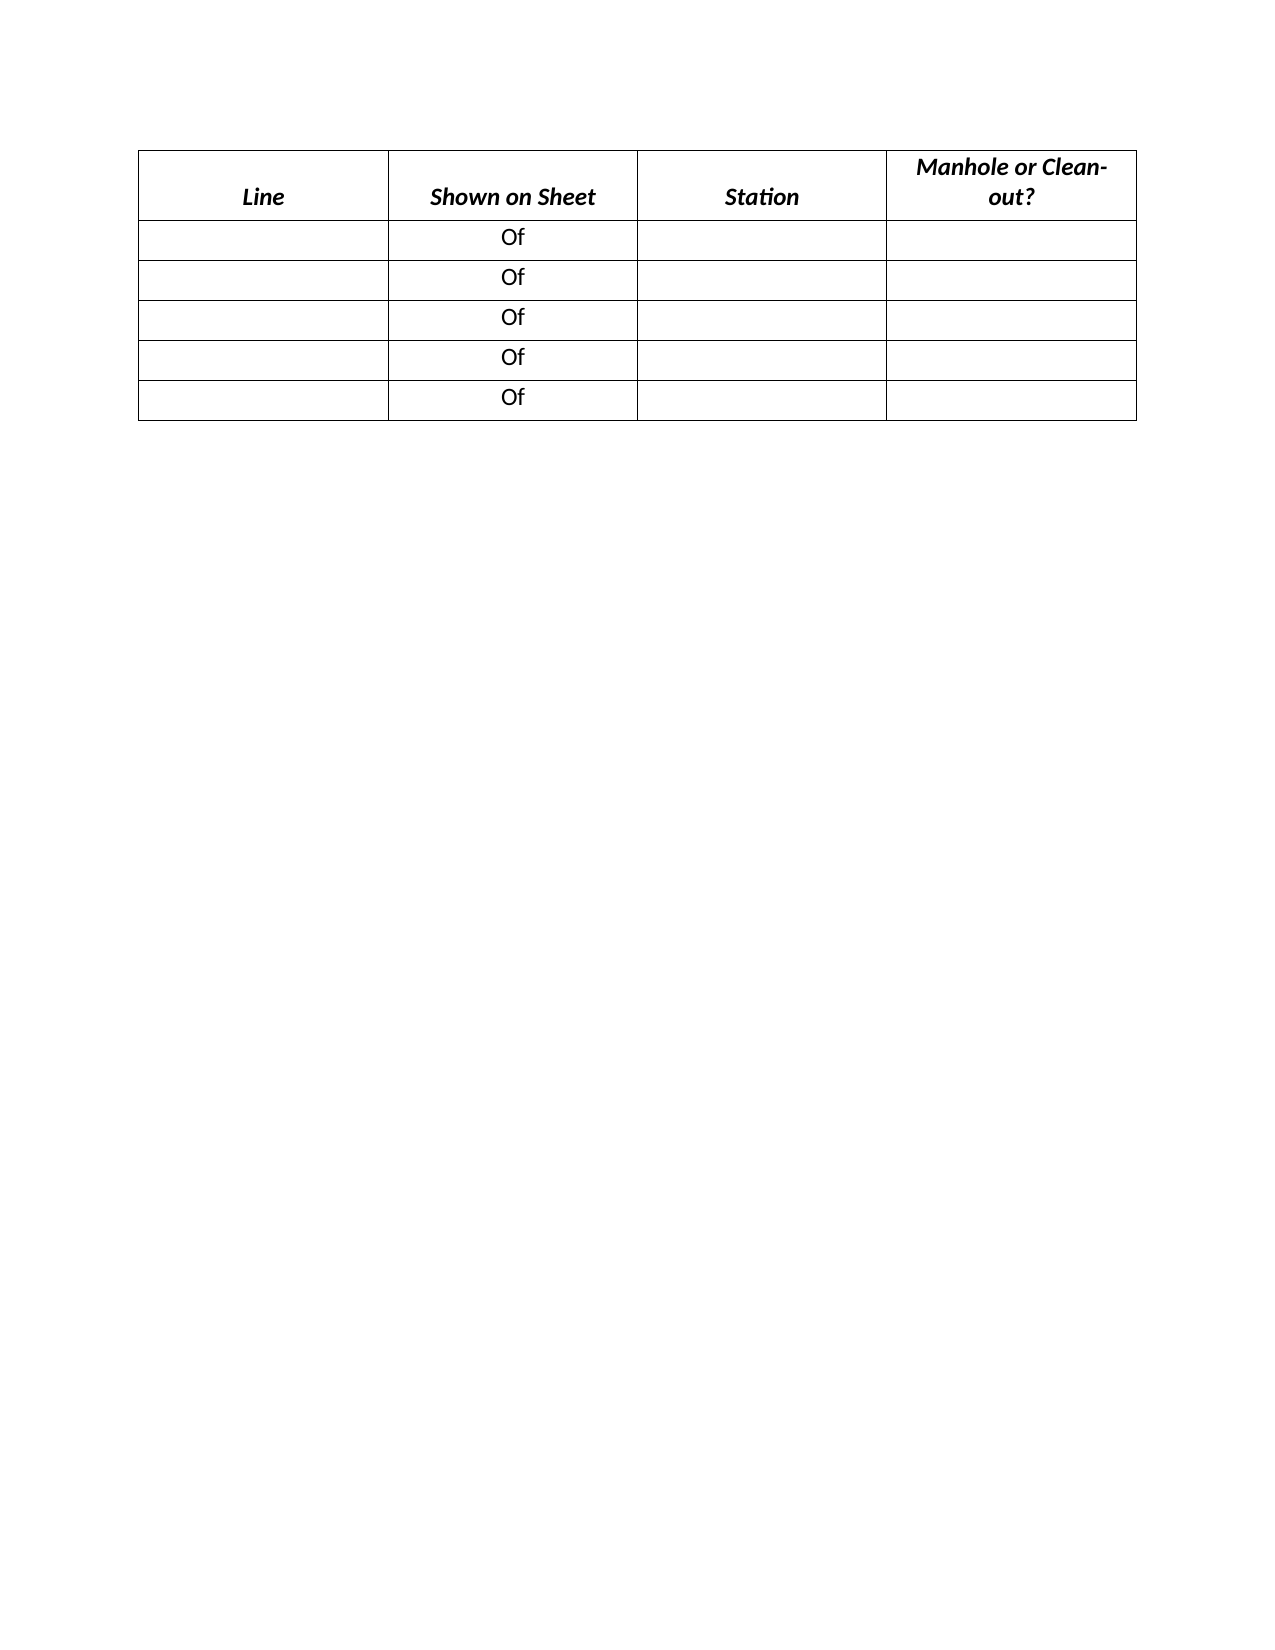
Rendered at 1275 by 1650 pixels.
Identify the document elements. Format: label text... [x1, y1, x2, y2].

table_header Shown on Sheet [389, 151, 637, 220]
table_header Manhole or Clean-out? [887, 151, 1136, 220]
table_cell [638, 301, 886, 340]
table_cell [638, 381, 886, 420]
table_cell [139, 301, 388, 340]
table_cell Of [389, 301, 637, 340]
table_cell [139, 261, 388, 300]
table_cell [139, 341, 388, 380]
table_cell [887, 301, 1136, 340]
table_cell [887, 381, 1136, 420]
table_cell [638, 261, 886, 300]
table_cell [887, 341, 1136, 380]
table_cell Of [389, 341, 637, 380]
table_cell [638, 341, 886, 380]
table_cell [139, 381, 388, 420]
table_header Line [139, 151, 388, 220]
table_cell Of [389, 381, 637, 420]
table_cell [139, 221, 388, 260]
table_cell [887, 221, 1136, 260]
table_cell Of [389, 221, 637, 260]
table_header Station [638, 151, 886, 220]
table_cell [887, 261, 1136, 300]
table_cell [638, 221, 886, 260]
table_cell Of [389, 261, 637, 300]
